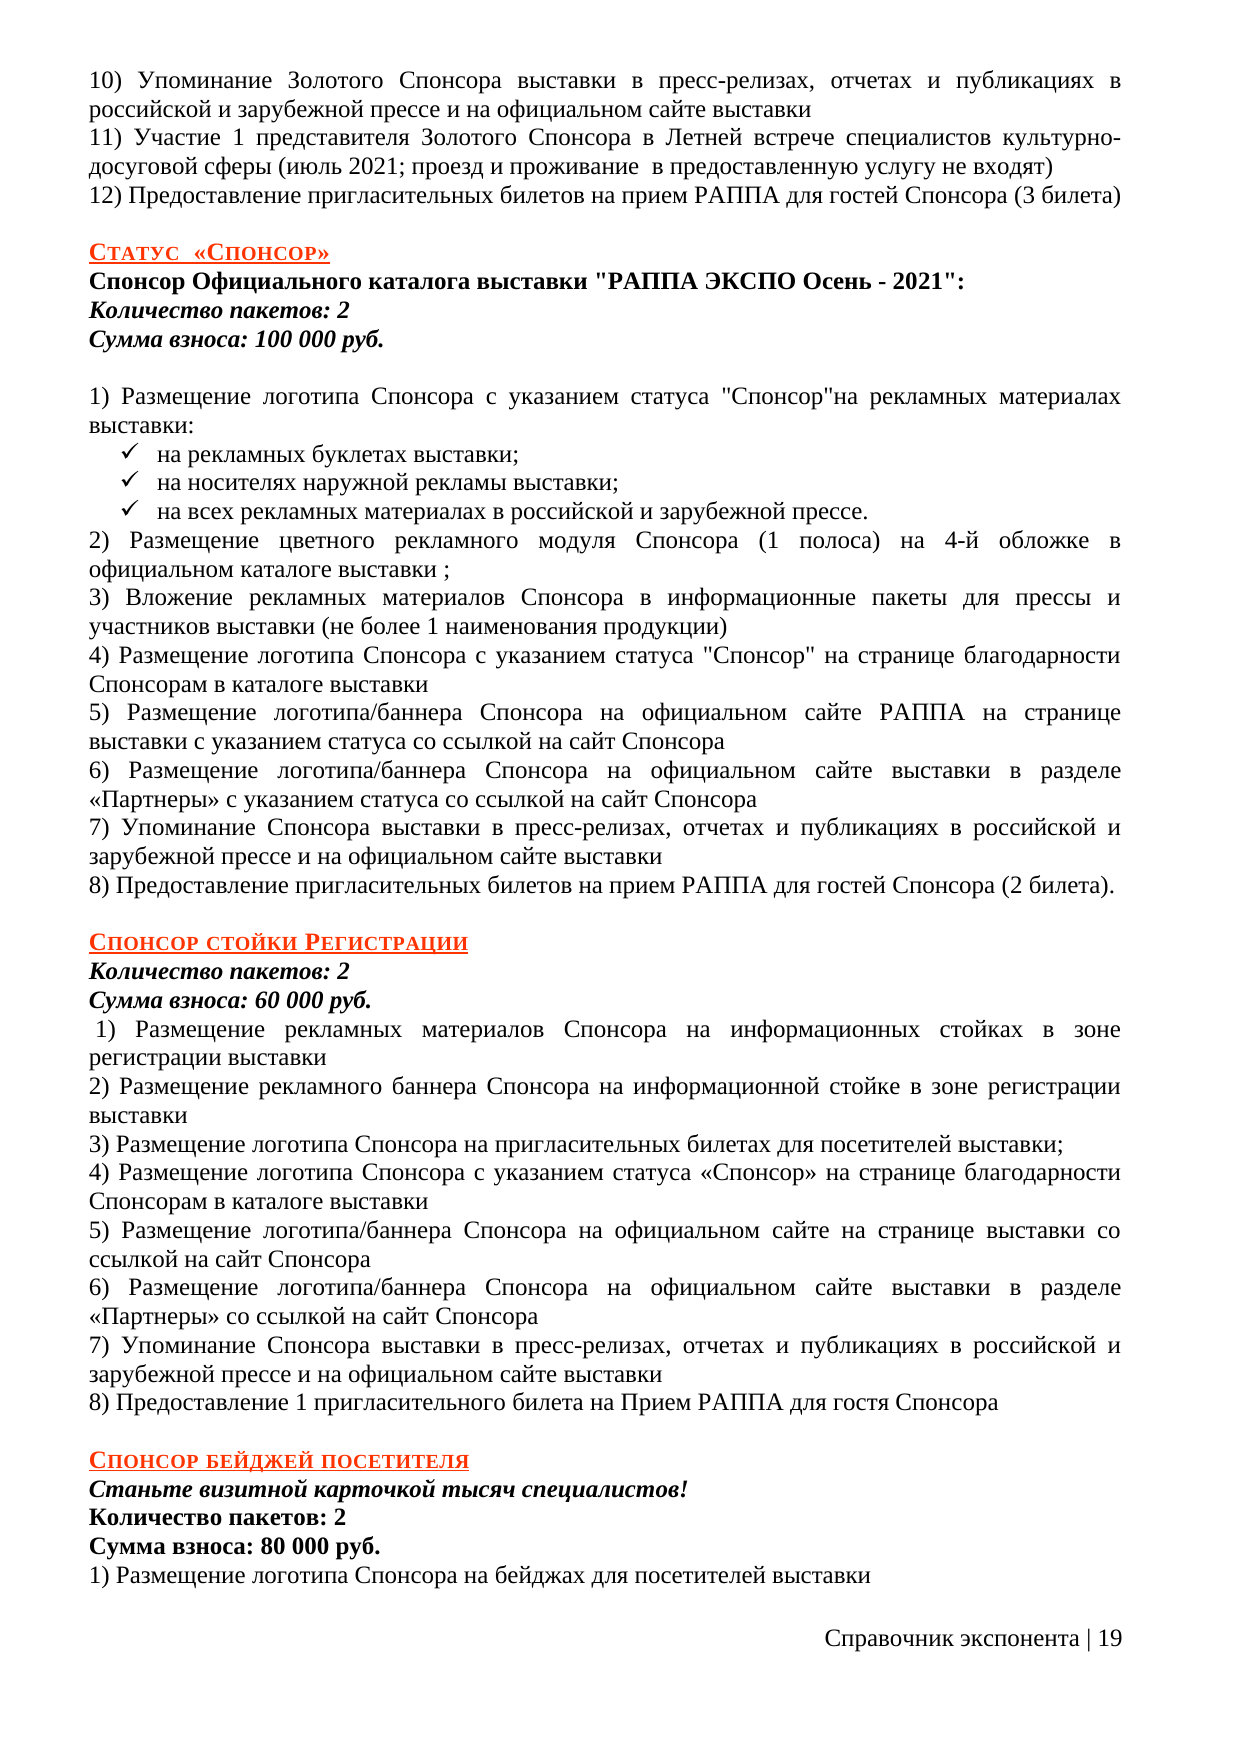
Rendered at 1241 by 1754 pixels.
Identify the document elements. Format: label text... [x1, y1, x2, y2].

text 1) Размещение логотипа Спонсора с указанием статуса "Спонсор"на рекламных материалах выставки: [88, 381, 1122, 439]
text 10) Упоминание Золотого Спонсора выставки в пресс-релизах, отчетах и публикациях в российской и зарубежной прессе и на официальном сайте выставки [88, 65, 1122, 122]
text Спонсор бейджей посетителя [88, 1445, 1122, 1474]
text 1) Размещение рекламных материалов Спонсора на информационных стойках в зоне регистрации выставки [88, 1014, 1122, 1071]
text 5) Размещение логотипа/баннера Спонсора на официальном сайте РАППА на странице выставки с указанием статуса со ссылкой на сайт Спонсора [88, 697, 1122, 755]
text 6) Размещение логотипа/баннера Спонсора на официальном сайте выставки в разделе «Партнеры» с указанием статуса со ссылкой на сайт Спонсора [88, 755, 1122, 812]
subtitle Спонсор Официального каталога выставки "РАППА ЭКСПО Осень - 2021": [88, 266, 1122, 295]
text 8) Предоставление пригласительных билетов на прием РАППА для гостей Спонсора (2 билета). [88, 870, 1122, 899]
text 11) Участие 1 представителя Золотого Спонсора в Летней встрече специалистов культурно-досуговой сферы (июль 2021; проезд и проживание в предоставленную услугу не входят) [88, 122, 1122, 180]
text 7) Упоминание Спонсора выставки в пресс-релизах, отчетах и публикациях в российской и зарубежной прессе и на официальном сайте выставки [88, 812, 1122, 870]
text Сумма взноса: 80 000 руб. [88, 1531, 1122, 1560]
subtitle Сумма взноса: 60 000 руб. [88, 985, 1122, 1014]
text Статус «Спонсор» [88, 237, 1122, 266]
text 12) Предоставление пригласительных билетов на прием РАППА для гостей Спонсора (3 билета) [88, 180, 1122, 209]
subtitle Количество пакетов: 2 [88, 295, 1122, 324]
text Спонсор стойки Регистрации [88, 927, 1122, 956]
text 4) Размещение логотипа Спонсора с указанием статуса "Спонсор" на странице благодарности Спонсорам в каталоге выставки [88, 640, 1122, 697]
text 1) Размещение логотипа Спонсора на бейджах для посетителей выставки [88, 1560, 1122, 1589]
text Количество пакетов: 2 [88, 1502, 1122, 1531]
text 8) Предоставление 1 пригласительного билета на Прием РАППА для гостя Спонсора [88, 1387, 1122, 1416]
list на всех рекламных материалах в российской и зарубежной прессе. [119, 496, 1122, 525]
text 3) Размещение логотипа Спонсора на пригласительных билетах для посетителей выставки; [88, 1129, 1122, 1157]
subtitle Сумма взноса: 100 000 руб. [88, 324, 1122, 352]
subtitle Станьте визитной карточкой тысяч специалистов! [88, 1474, 1122, 1502]
list на носителях наружной рекламы выставки; [119, 467, 1122, 496]
text 7) Упоминание Спонсора выставки в пресс-релизах, отчетах и публикациях в российской и зарубежной прессе и на официальном сайте выставки [88, 1330, 1122, 1387]
subtitle Количество пакетов: 2 [88, 956, 1122, 985]
text 2) Размещение цветного рекламного модуля Спонсора (1 полоса) на 4-й обложке в официальном каталоге выставки ; [88, 525, 1122, 582]
list на рекламных буклетах выставки; [119, 439, 1122, 467]
text 2) Размещение рекламного баннера Спонсора на информационной стойке в зоне регистрации выставки [88, 1071, 1122, 1129]
text 5) Размещение логотипа/баннера Спонсора на официальном сайте на странице выставки со ссылкой на сайт Спонсора [88, 1215, 1122, 1272]
text 6) Размещение логотипа/баннера Спонсора на официальном сайте выставки в разделе «Партнеры» со ссылкой на сайт Спонсора [88, 1272, 1122, 1330]
text 3) Вложение рекламных материалов Спонсора в информационные пакеты для прессы и участников выставки (не более 1 наименования продукции) [88, 582, 1122, 640]
text 4) Размещение логотипа Спонсора с указанием статуса «Спонсор» на странице благодарности Спонсорам в каталоге выставки [88, 1157, 1122, 1215]
